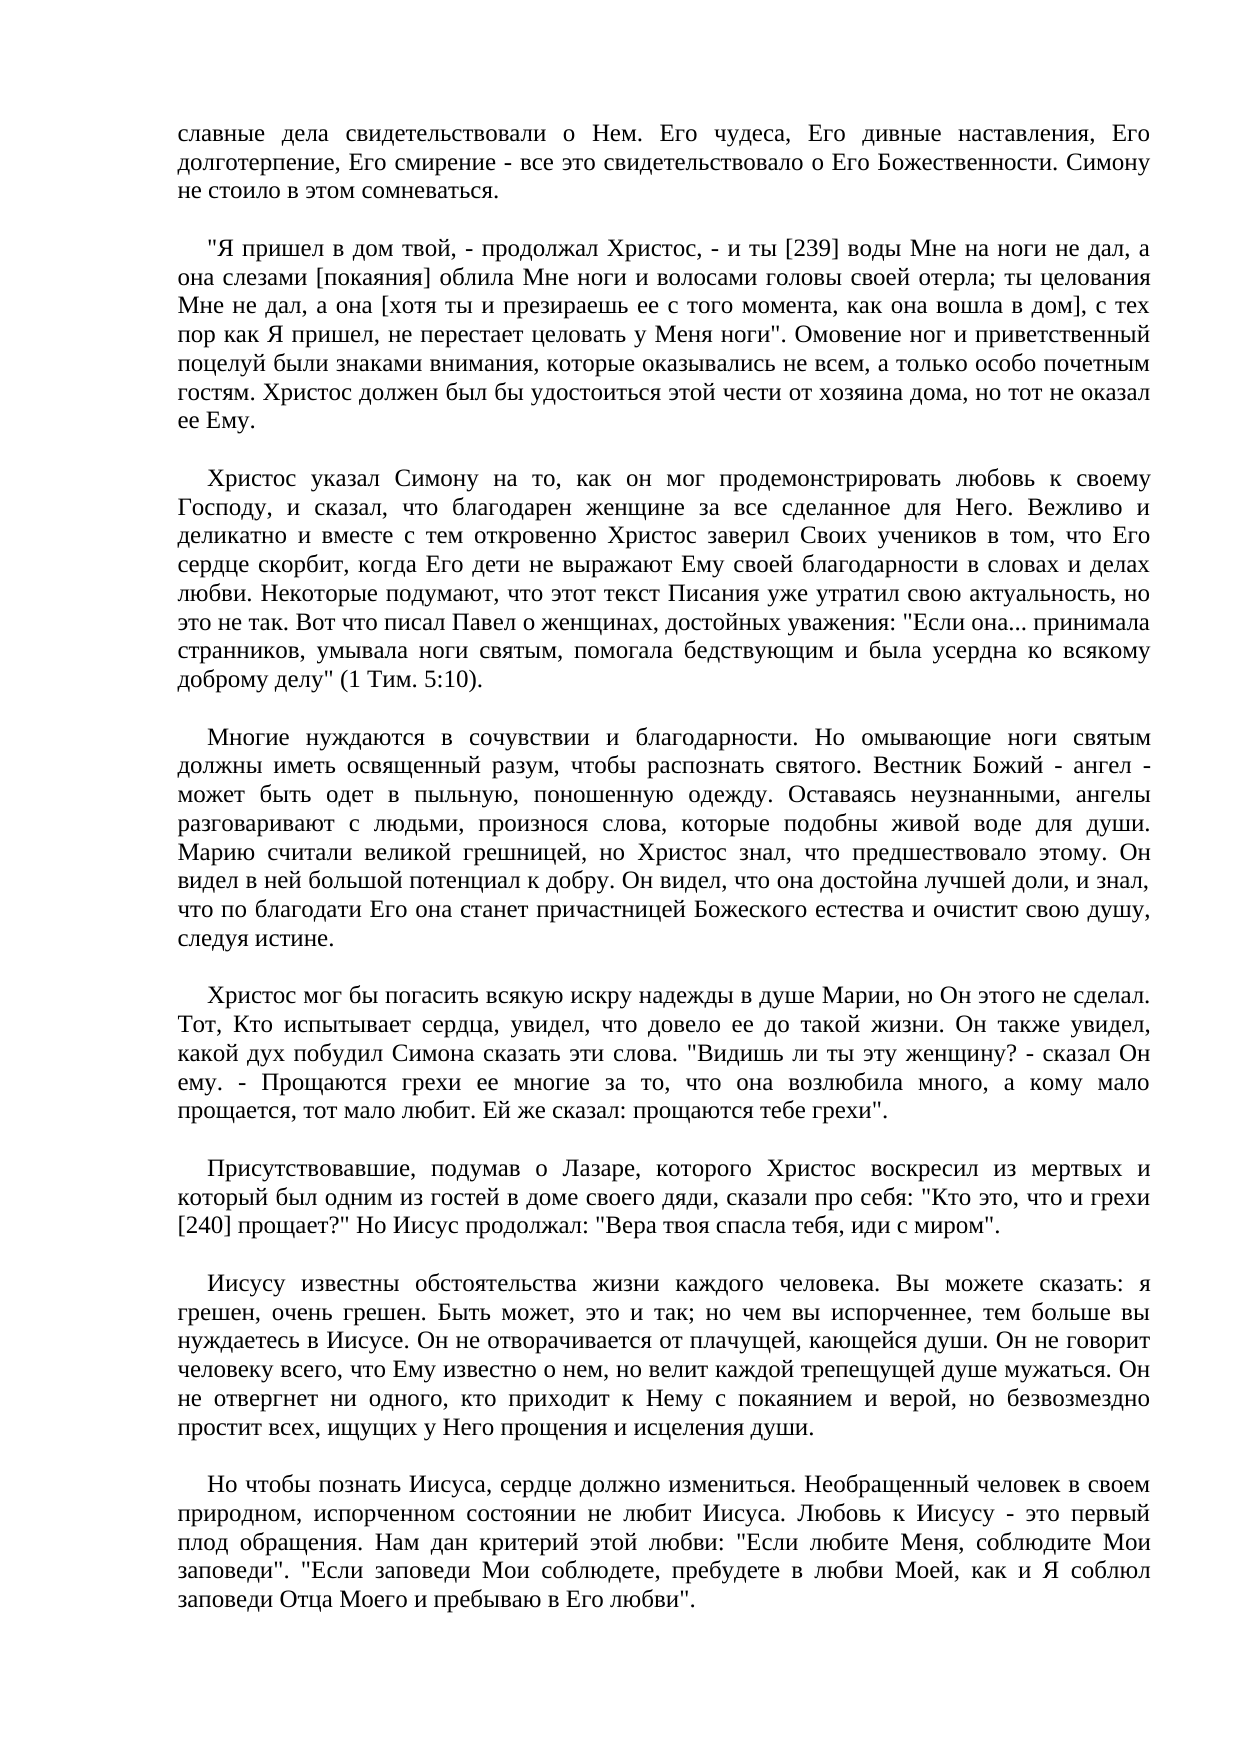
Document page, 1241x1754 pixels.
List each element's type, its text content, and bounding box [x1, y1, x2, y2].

text Многие нуждаются в сочувствии и благодарности. Но омывающие ноги святым должны иметь освященный разум, чтобы распознать святого. Вестник Божий - ангел - может быть одет в пыльную, поношенную одежду. Оставаясь неузнанными, ангелы разговаривают с людьми, произнося слова, которые подобны живой воде для души. Марию считали великой грешницей, но Христос знал, что предшествовало этому. Он видел в ней большой потенциал к добру. Он видел, что она достойна лучшей доли, и знал, что по благодати Его она станет причастницей Божеского естества и очистит свою душу, следуя истине. [177, 722, 1152, 952]
text "Я пришел в дом твой, - продолжал Христос, - и ты [239] воды Мне на ноги не дал, а она слезами [покаяния] облила Мне ноги и волосами головы своей отерла; ты целования Мне не дал, а она [хотя ты и презираешь ее с того момента, как она вошла в дом], с тех пор как Я пришел, не перестает целовать у Меня ноги". Омовение ног и приветственный поцелуй были знаками внимания, которые оказывались не всем, а только особо почетным гостям. Христос должен был бы удостоиться этой чести от хозяина дома, но тот не оказал ее Ему. [177, 233, 1152, 434]
text Но чтобы познать Иисуса, сердце должно измениться. Необращенный человек в своем природном, испорченном состоянии не любит Иисуса. Любовь к Иисусу - это первый плод обращения. Нам дан критерий этой любви: "Если любите Меня, соблюдите Мои заповеди". "Если заповеди Мои соблюдете, пребудете в любви Моей, как и Я соблюл заповеди Отца Моего и пребываю в Его любви". [177, 1469, 1152, 1613]
text Иисусу известны обстоятельства жизни каждого человека. Вы можете сказать: я грешен, очень грешен. Быть может, это и так; но чем вы испорченнее, тем больше вы нуждаетесь в Иисусе. Он не отворачивается от плачущей, кающейся души. Он не говорит человеку всего, что Ему известно о нем, но велит каждой трепещущей душе мужаться. Он не отвергнет ни одного, кто приходит к Нему с покаянием и верой, но безвозмездно простит всех, ищущих у Него прощения и исцеления души. [177, 1268, 1152, 1441]
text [177, 118, 1152, 204]
text Присутствовавшие, подумав о Лазаре, которого Христос воскресил из мертвых и который был одним из гостей в доме своего дяди, сказали про себя: "Кто это, что и грехи [240] прощает?" Но Иисус продолжал: "Вера твоя спасла тебя, иди с миром". [177, 1153, 1152, 1239]
text Христос мог бы погасить всякую искру надежды в душе Марии, но Он этого не сделал. Тот, Кто испытывает сердца, увидел, что довело ее до такой жизни. Он также увидел, какой дух побудил Симона сказать эти слова. "Видишь ли ты эту женщину? - сказал Он ему. - Прощаются грехи ее многие за то, что она возлюбила много, а кому мало прощается, тот мало любит. Ей же сказал: прощаются тебе грехи". [177, 981, 1152, 1124]
text Христос указал Симону на то, как он мог продемонстрировать любовь к своему Господу, и сказал, что благодарен женщине за все сделанное для Него. Вежливо и деликатно и вместе с тем откровенно Христос заверил Своих учеников в том, что Его сердце скорбит, когда Его дети не выражают Ему своей благодарности в словах и делах любви. Некоторые подумают, что этот текст Писания уже утратил свою актуальность, но это не так. Вот что писал Павел о женщинах, достойных уважения: "Если она... принимала странников, умывала ноги святым, помогала бедствующим и была усердна ко всякому доброму делу" (1 Тим. 5:10). [177, 463, 1152, 693]
